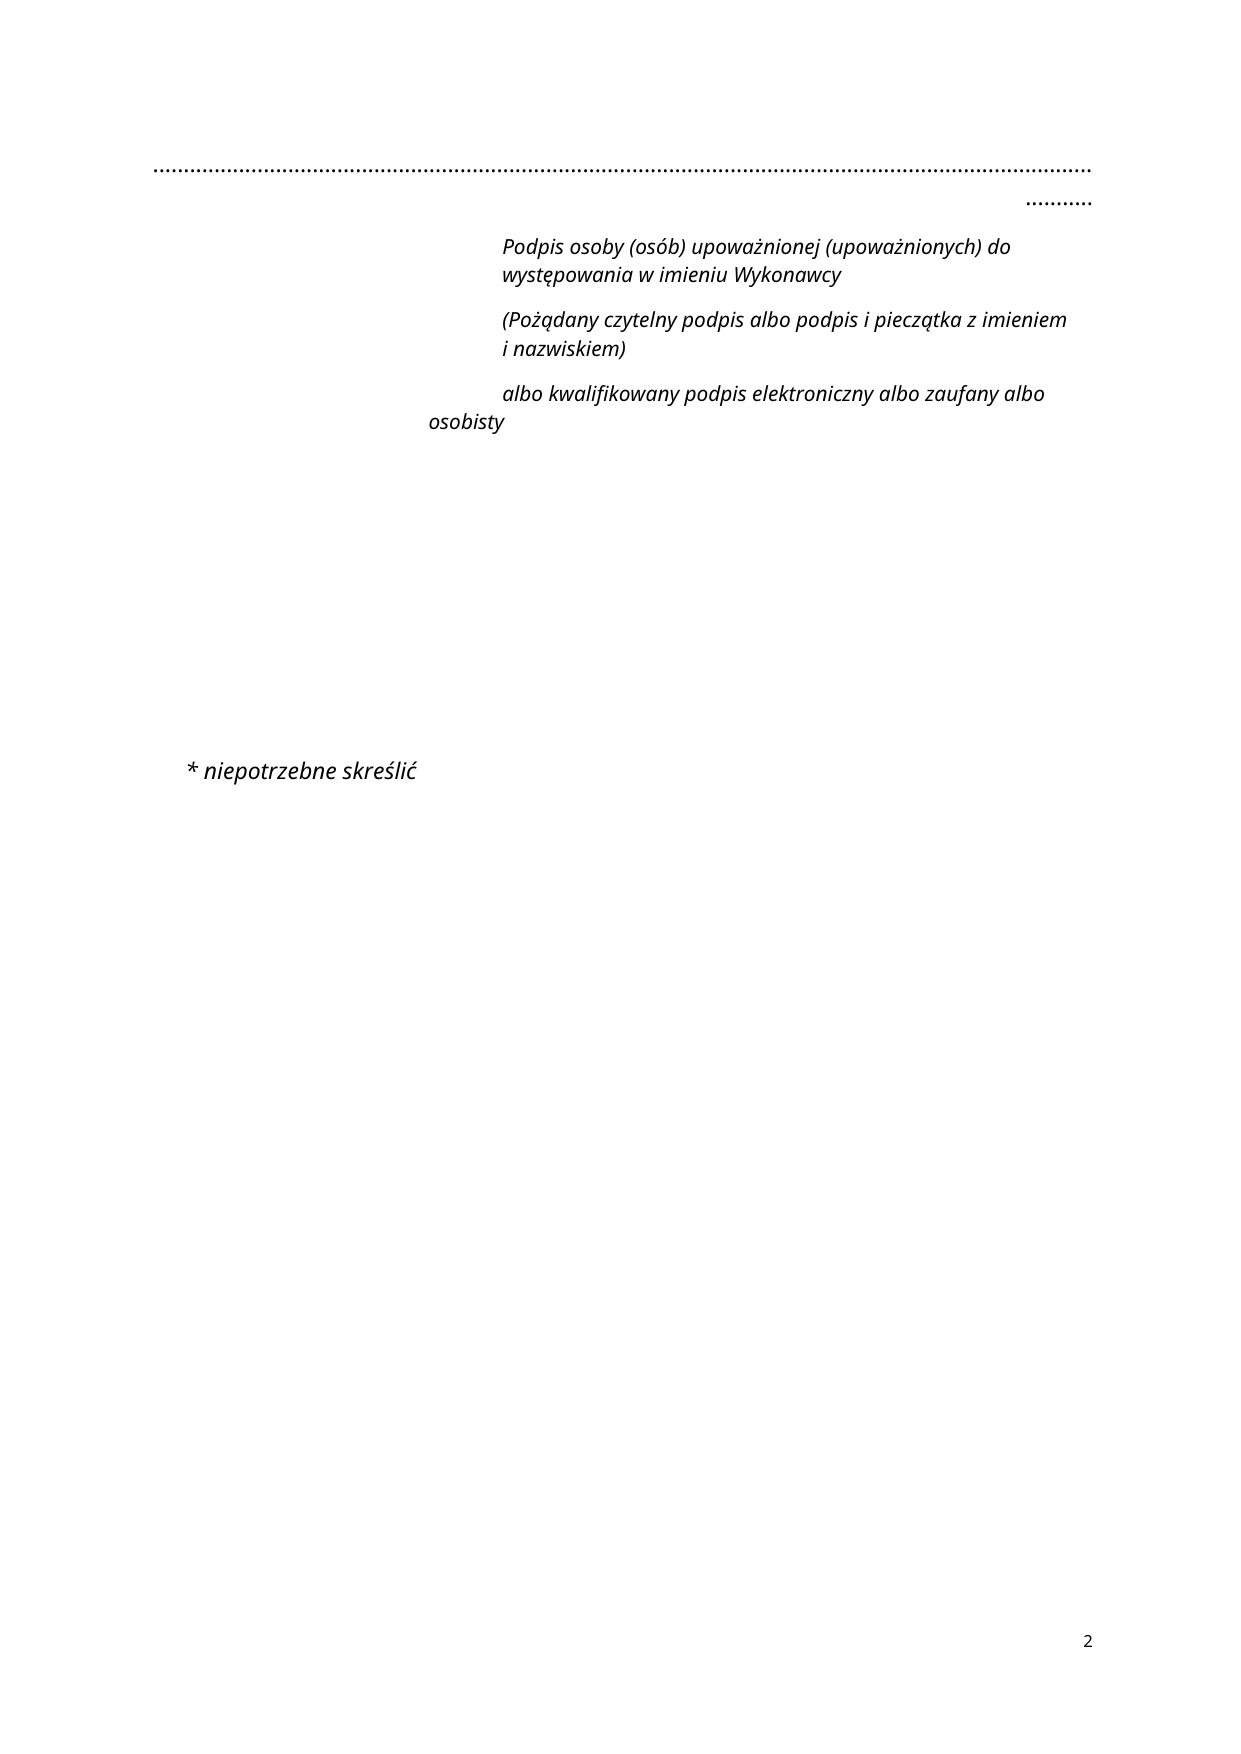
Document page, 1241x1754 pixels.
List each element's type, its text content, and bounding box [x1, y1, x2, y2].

text * niepotrzebne skreślić [185, 755, 1093, 786]
text Podpis osoby (osób) upoważnionej (upoważnionych) do występowania w imieniu Wykonawcy [502, 232, 1093, 289]
text .................................................................................................................................................................... [148, 148, 1093, 213]
text (Pożądany czytelny podpis albo podpis i pieczątka z imieniem i nazwiskiem) [502, 305, 1093, 362]
text albo kwalifikowany podpis elektroniczny albo zaufany albo osobisty [428, 379, 1093, 436]
